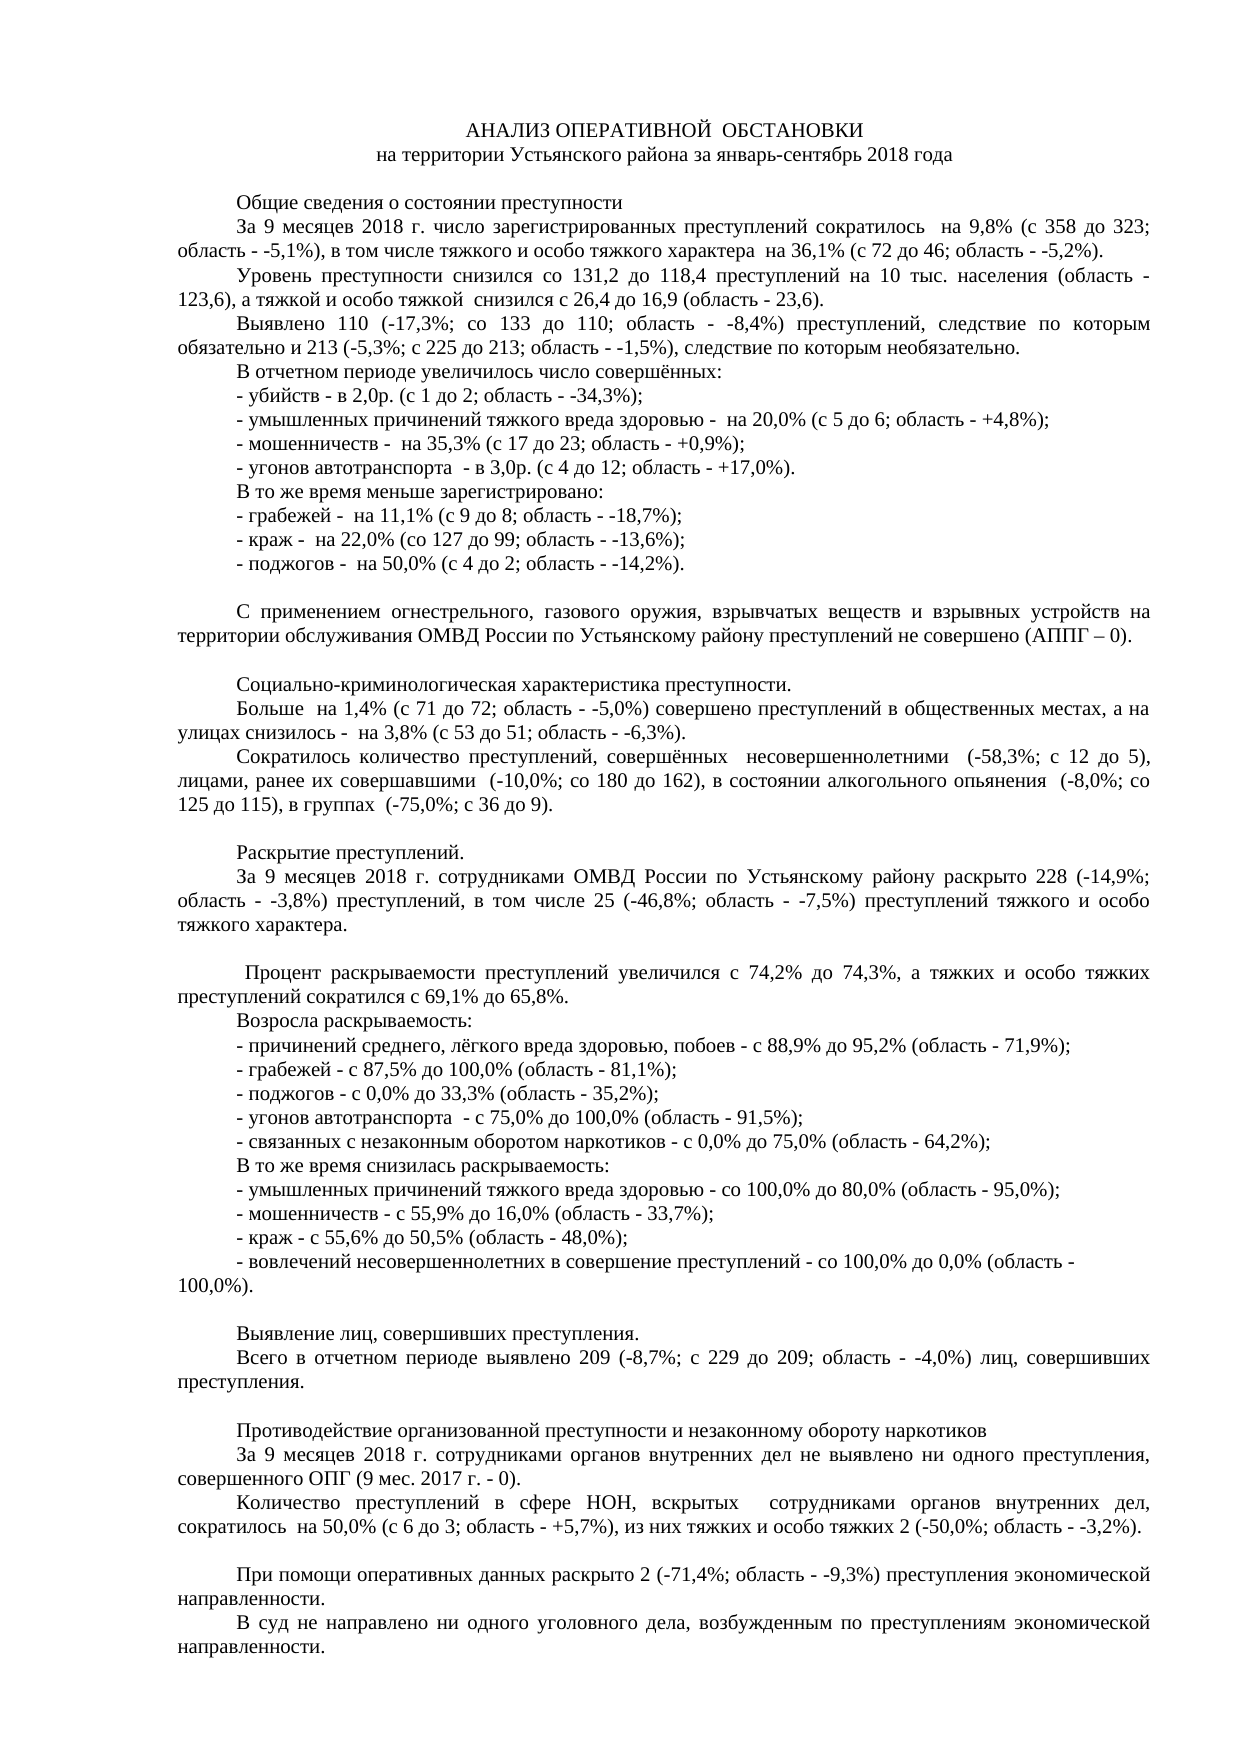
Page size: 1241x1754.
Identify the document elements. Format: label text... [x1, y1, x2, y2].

text - грабежей - с 87,5% до 100,0% (область - 81,1%); [177, 1057, 1152, 1081]
text В то же время снизилась раскрываемость: [177, 1153, 1152, 1177]
text - мошенничеств - с 55,9% до 16,0% (область - 33,7%); [177, 1201, 1152, 1225]
text Больше на 1,4% (с 71 до 72; область - -5,0%) совершено преступлений в общественных местах, а на улицах снизилось - на 3,8% (с 53 до 51; область - -6,3%). [177, 696, 1152, 744]
text Социально-криминологическая характеристика преступности. [177, 672, 1152, 696]
text В то же время меньше зарегистрировано: [177, 479, 1152, 503]
text - краж - на 22,0% (со 127 до 99; область - -13,6%); [177, 527, 1152, 551]
text - грабежей - на 11,1% (с 9 до 8; область - -18,7%); [177, 503, 1152, 527]
text В суд не направлено ни одного уголовного дела, возбужденным по преступлениям экономической направленности. [177, 1610, 1152, 1658]
text - угонов автотранспорта - с 75,0% до 100,0% (область - 91,5%); [177, 1105, 1152, 1129]
text - вовлечений несовершеннолетних в совершение преступлений - со 100,0% до 0,0% (область - 100,0%). [177, 1249, 1152, 1297]
text Процент раскрываемости преступлений увеличился с 74,2% до 74,3%, а тяжких и особо тяжких преступлений сократился с 69,1% до 65,8%. [177, 960, 1152, 1008]
text - мошенничеств - на 35,3% (с 17 до 23; область - +0,9%); [177, 431, 1152, 455]
text на территории Устьянского района за январь-сентябрь 2018 года [177, 142, 1152, 166]
text За 9 месяцев 2018 г. сотрудниками ОМВД России по Устьянскому району раскрыто 228 (-14,9%; область - -3,8%) преступлений, в том числе 25 (-46,8%; область - -7,5%) преступлений тяжкого и особо тяжкого характера. [177, 864, 1152, 936]
text Возросла раскрываемость: [177, 1008, 1152, 1032]
text За 9 месяцев 2018 г. число зарегистрированных преступлений сократилось на 9,8% (с 358 до 323; область - -5,1%), в том числе тяжкого и особо тяжкого характера на 36,1% (с 72 до 46; область - -5,2%). [177, 214, 1152, 262]
text При помощи оперативных данных раскрыто 2 (-71,4%; область - -9,3%) преступления экономической направленности. [177, 1562, 1152, 1610]
text За 9 месяцев 2018 г. сотрудниками органов внутренних дел не выявлено ни одного преступления, совершенного ОПГ (9 мес. 2017 г. - 0). [177, 1442, 1152, 1490]
text - связанных с незаконным оборотом наркотиков - с 0,0% до 75,0% (область - 64,2%); [177, 1129, 1152, 1153]
text - угонов автотранспорта - в 3,0р. (с 4 до 12; область - +17,0%). [177, 455, 1152, 479]
text - поджогов - с 0,0% до 33,3% (область - 35,2%); [177, 1081, 1152, 1105]
text Всего в отчетном периоде выявлено 209 (-8,7%; с 229 до 209; область - -4,0%) лиц, совершивших преступления. [177, 1345, 1152, 1393]
text Сократилось количество преступлений, совершённых несовершеннолетними (-58,3%; с 12 до 5), лицами, ранее их совершавшими (-10,0%; со 180 до 162), в состоянии алкогольного опьянения (-8,0%; со 125 до 115), в группах (-75,0%; с 36 до 9). [177, 744, 1152, 816]
text Раскрытие преступлений. [177, 840, 1152, 864]
text Выявлено 110 (-17,3%; со 133 до 110; область - -8,4%) преступлений, следствие по которым обязательно и 213 (-5,3%; с 225 до 213; область - -1,5%), следствие по которым необязательно. [177, 311, 1152, 359]
text Общие сведения о состоянии преступности [177, 190, 1152, 214]
text С применением огнестрельного, газового оружия, взрывчатых веществ и взрывных устройств на территории обслуживания ОМВД России по Устьянскому району преступлений не совершено (АППГ – 0). [177, 599, 1152, 647]
text Количество преступлений в сфере НОН, вскрытых сотрудниками органов внутренних дел, сократилось на 50,0% (с 6 до 3; область - +5,7%), из них тяжких и особо тяжких 2 (-50,0%; область - -3,2%). [177, 1490, 1152, 1538]
text - поджогов - на 50,0% (с 4 до 2; область - -14,2%). [177, 551, 1152, 575]
text Уровень преступности снизился со 131,2 до 118,4 преступлений на 10 тыс. населения (область - 123,6), а тяжкой и особо тяжкой снизился с 26,4 до 16,9 (область - 23,6). [177, 262, 1152, 311]
text - умышленных причинений тяжкого вреда здоровью - со 100,0% до 80,0% (область - 95,0%); [177, 1177, 1152, 1201]
text - убийств - в 2,0р. (с 1 до 2; область - -34,3%); [177, 383, 1152, 407]
text - краж - с 55,6% до 50,5% (область - 48,0%); [177, 1225, 1152, 1249]
text - умышленных причинений тяжкого вреда здоровью - на 20,0% (с 5 до 6; область - +4,8%); [177, 407, 1152, 431]
text В отчетном периоде увеличилось число совершённых: [177, 359, 1152, 383]
text Выявление лиц, совершивших преступления. [177, 1321, 1152, 1345]
text АНАЛИЗ ОПЕРАТИВНОЙ ОБСТАНОВКИ [177, 118, 1152, 142]
text - причинений среднего, лёгкого вреда здоровью, побоев - с 88,9% до 95,2% (область - 71,9%); [177, 1032, 1152, 1057]
text Противодействие организованной преступности и незаконному обороту наркотиков [177, 1417, 1152, 1442]
